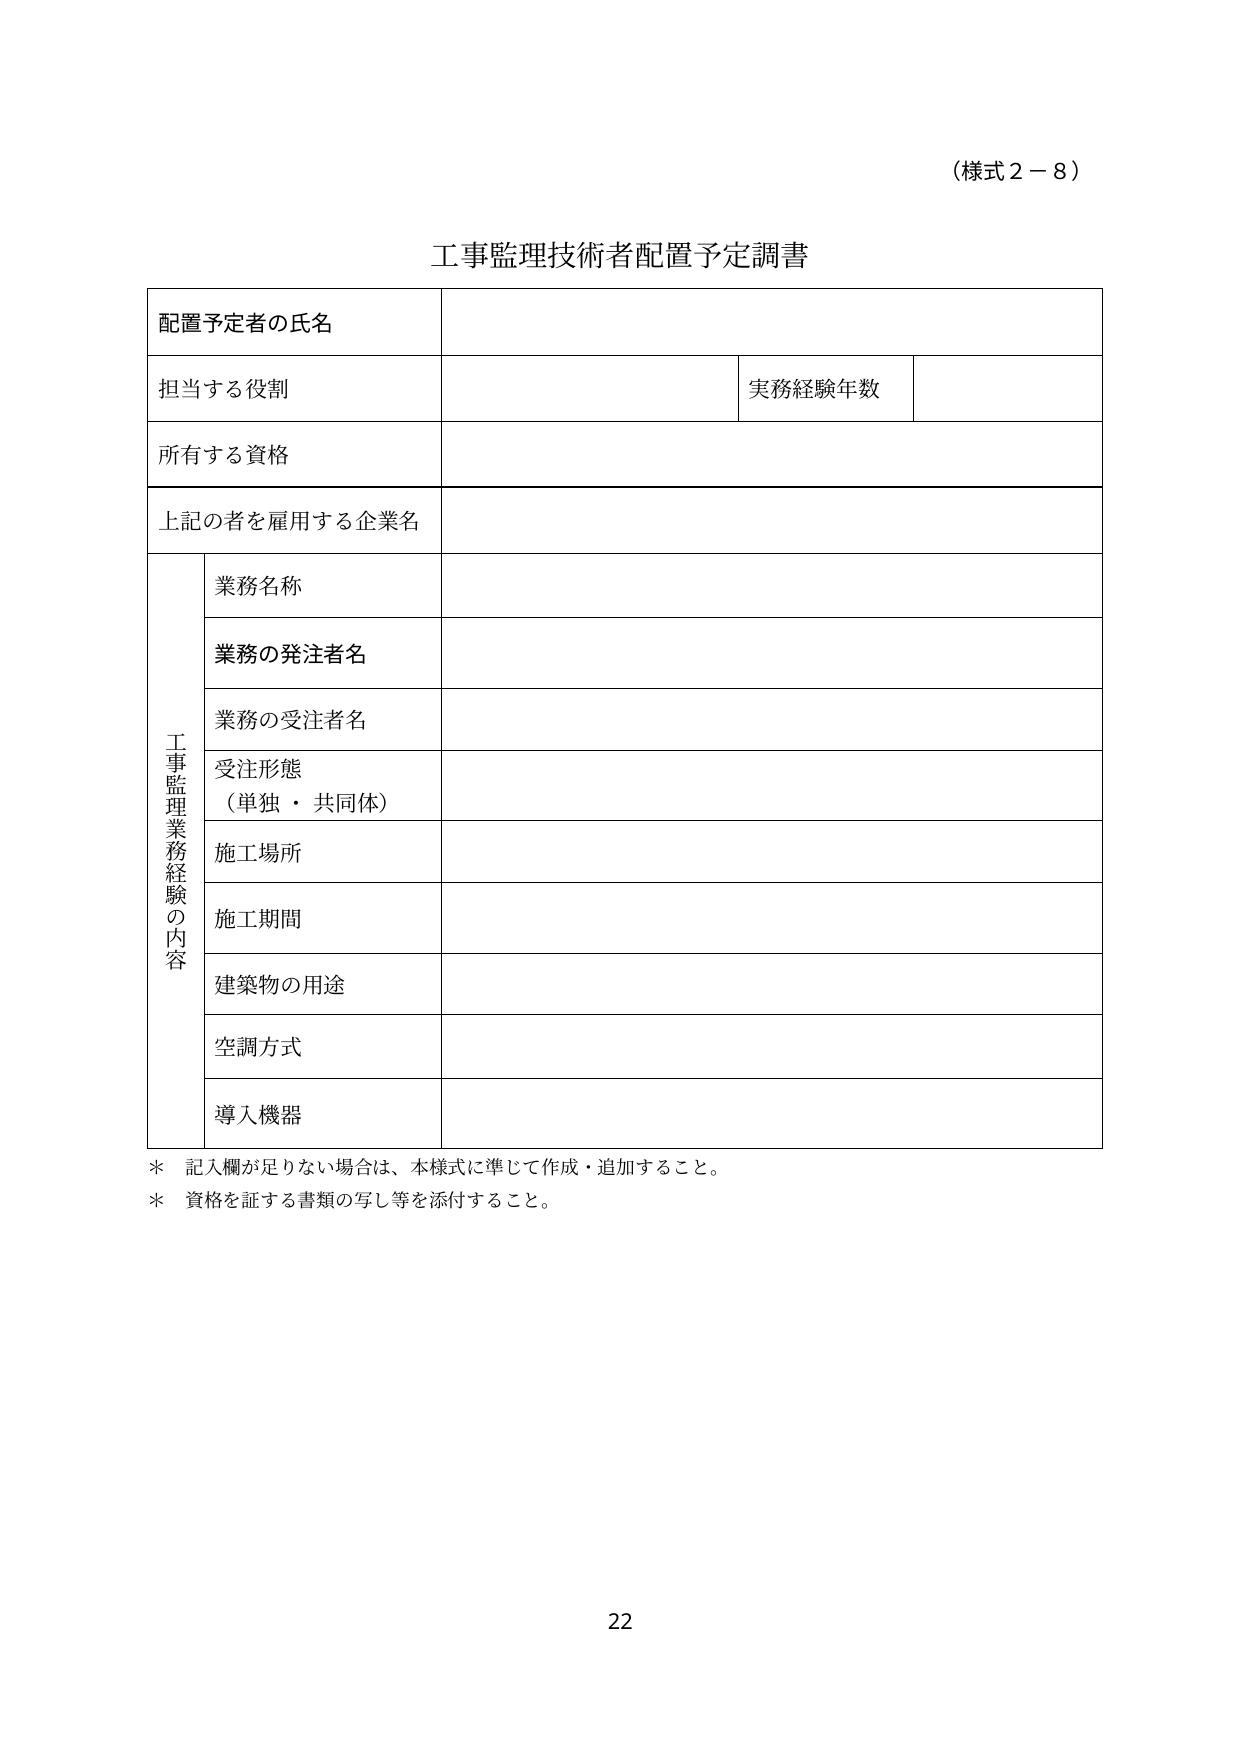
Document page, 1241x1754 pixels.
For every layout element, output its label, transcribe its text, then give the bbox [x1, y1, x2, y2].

table_cell 所有する資格 [148, 422, 441, 486]
text ＊ 記入欄が足りない場合は、本様式に準じて作成・追加すること。 [148, 1149, 1092, 1183]
table_header [442, 289, 1102, 355]
table_cell 導入機器 [205, 1079, 441, 1148]
table_cell 業務の受注者名 [205, 689, 441, 749]
table_cell [442, 488, 1102, 552]
table_cell 施工期間 [205, 883, 441, 953]
table_cell 担当する役割 [148, 356, 441, 421]
table_cell 業務の発注者名 [205, 618, 441, 687]
table_cell [914, 356, 1102, 421]
text （様式２－８） [148, 153, 1092, 187]
text ＊ 資格を証する書類の写し等を添付すること。 [148, 1183, 1092, 1217]
table_cell 工事監理業務経験の内容 [148, 554, 204, 1148]
table_header 配置予定者の氏名 [148, 289, 441, 355]
table_cell 空調方式 [205, 1015, 441, 1078]
table_cell [442, 1079, 1102, 1148]
text 工事監理技術者配置予定調書 [148, 221, 1092, 288]
table_cell [442, 821, 1102, 882]
table_cell [442, 356, 738, 421]
table_cell 受注形態 （単独 ・ 共同体） [205, 751, 441, 820]
table_cell 実務経験年数 [739, 356, 913, 421]
table_cell 上記の者を雇用する企業名 [148, 488, 441, 552]
table_cell [442, 883, 1102, 953]
table_cell [442, 618, 1102, 687]
table_cell [442, 751, 1102, 820]
table_cell 建築物の用途 [205, 954, 441, 1014]
table_cell 施工場所 [205, 821, 441, 882]
table_cell [442, 1015, 1102, 1078]
table_cell 業務名称 [205, 554, 441, 617]
table_cell [442, 554, 1102, 617]
table_cell [442, 422, 1102, 486]
table_cell [442, 954, 1102, 1014]
table_cell [442, 689, 1102, 749]
